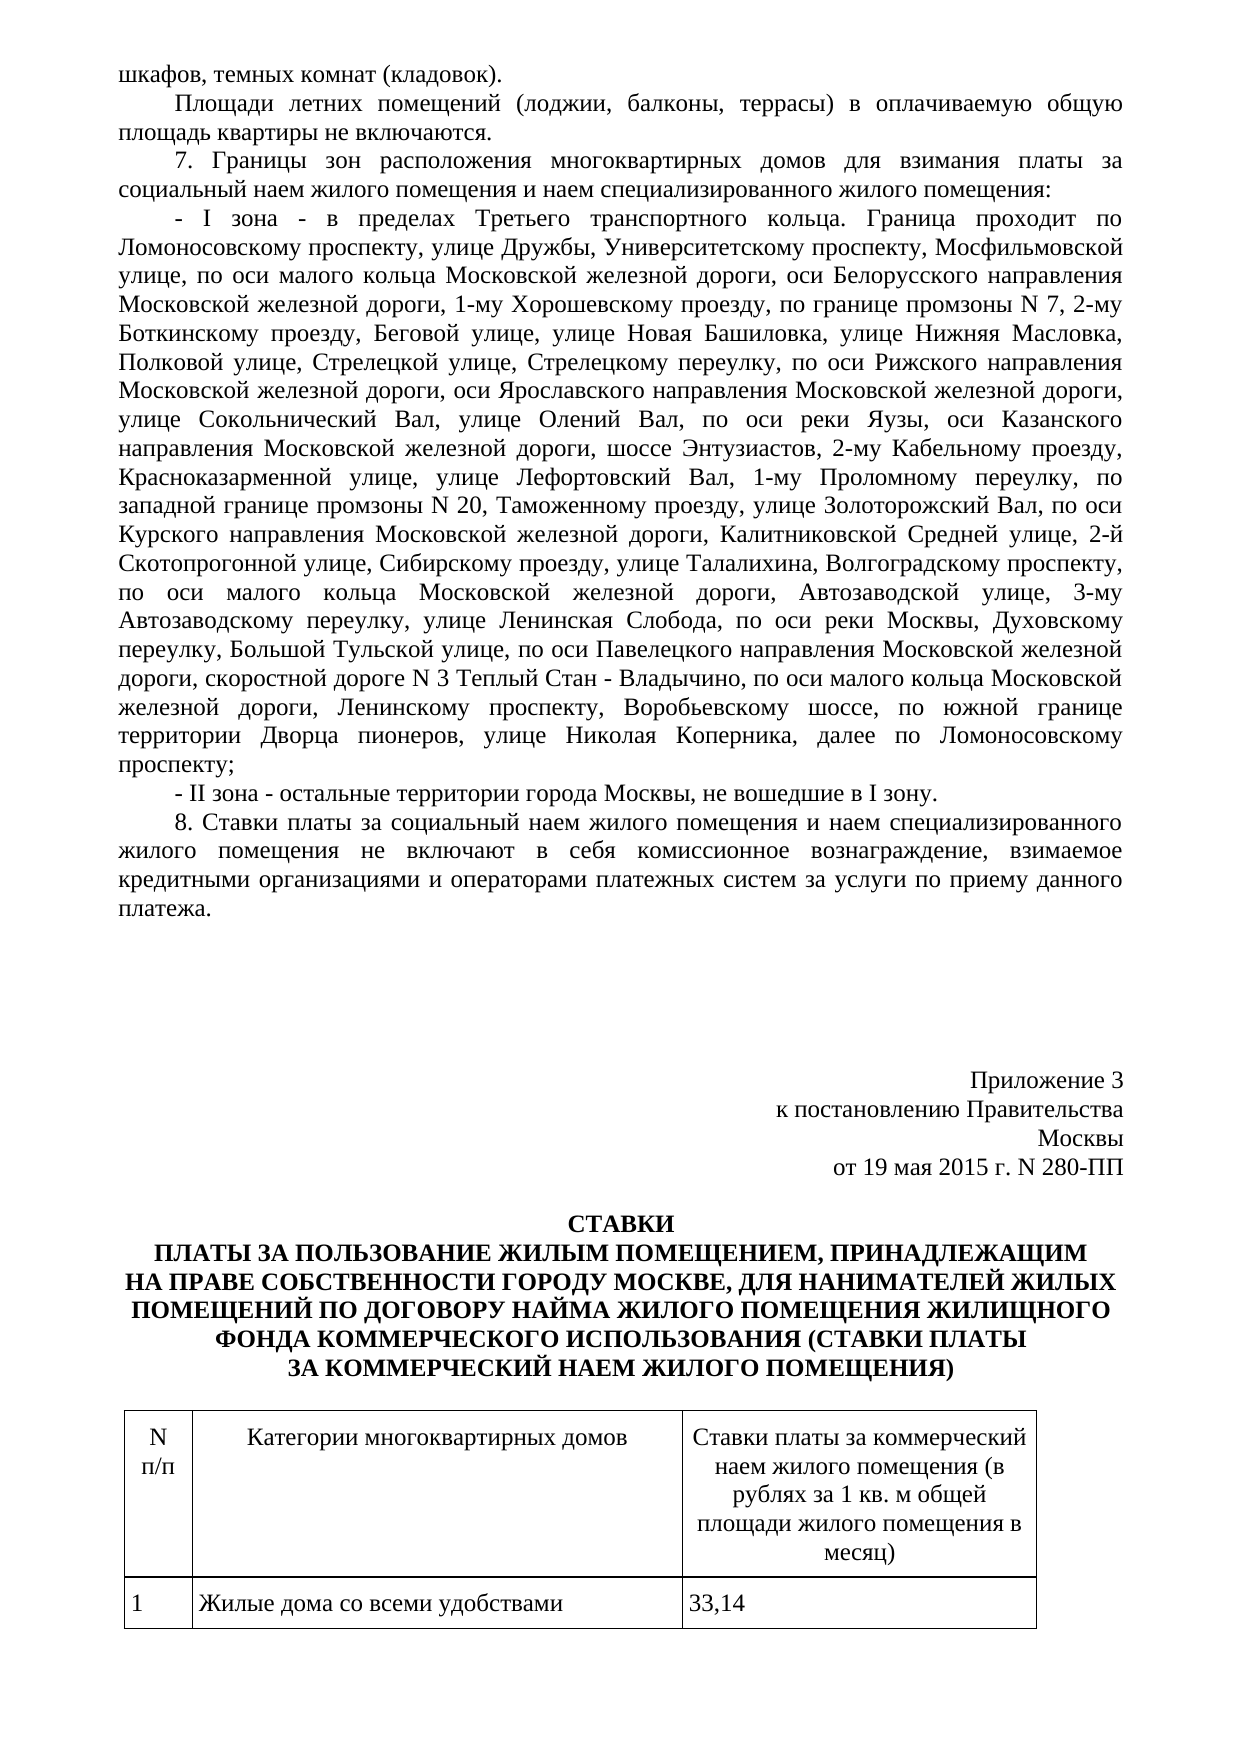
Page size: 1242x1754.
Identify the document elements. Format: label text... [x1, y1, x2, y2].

text 7. Границы зон расположения многоквартирных домов для взимания платы за социальный наем жилого помещения и наем специализированного жилого помещения: [118, 145, 1124, 203]
table_cell 1 [125, 1578, 192, 1627]
table_cell 33,14 [683, 1578, 1036, 1627]
text ПЛАТЫ ЗА ПОЛЬЗОВАНИЕ ЖИЛЫМ ПОМЕЩЕНИЕМ, ПРИНАДЛЕЖАЩИМ [118, 1238, 1124, 1267]
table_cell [193, 1578, 682, 1627]
text Площади летних помещений (лоджии, балконы, террасы) в оплачиваемую общую площадь квартиры не включаются. [118, 88, 1124, 145]
text от 19 мая 2015 г. N 280-ПП [118, 1152, 1124, 1180]
text ПОМЕЩЕНИЙ ПО ДОГОВОРУ НАЙМА ЖИЛОГО ПОМЕЩЕНИЯ ЖИЛИЩНОГО [118, 1295, 1124, 1324]
text СТАВКИ [118, 1209, 1124, 1238]
text к постановлению Правительства [118, 1094, 1124, 1123]
text Приложение 3 [118, 1065, 1124, 1094]
table_header Категории многоквартирных домов [193, 1411, 682, 1576]
text НА ПРАВЕ СОБСТВЕННОСТИ ГОРОДУ МОСКВЕ, ДЛЯ НАНИМАТЕЛЕЙ ЖИЛЫХ [118, 1267, 1124, 1295]
text - I зона - в пределах Третьего транспортного кольца. Граница проходит по Ломоносовскому проспекту, улице Дружбы, Университетскому проспекту, Мосфильмовской улице, по оси малого кольца Московской железной дороги, оси Белорусского направления Московской железной дороги, 1-му Хорошевскому проезду, по границе промзоны N 7, 2-му Боткинскому проезду, Беговой улице, улице Новая Башиловка, улице Нижняя Масловка, Полковой улице, Стрелецкой улице, Стрелецкому переулку, по оси Рижского направления Московской железной дороги, оси Ярославского направления Московской железной дороги, улице Сокольнический Вал, улице Олений Вал, по оси реки Яузы, оси Казанского направления Московской железной дороги, шоссе Энтузиастов, 2-му Кабельному проезду, Красноказарменной улице, улице Лефортовский Вал, 1-му Проломному переулку, по западной границе промзоны N 20, Таможенному проезду, улице Золоторожский Вал, по оси Курского направления Московской железной дороги, Калитниковской Средней улице, 2-й Скотопрогонной улице, Сибирскому проезду, улице Талалихина, Волгоградскому проспекту, по оси малого кольца Московской железной дороги, Автозаводской улице, 3-му Автозаводскому переулку, улице Ленинская Слобода, по оси реки Москвы, Духовскому переулку, Большой Тульской улице, по оси Павелецкого направления Московской железной дороги, скоростной дороге N 3 Теплый Стан - Владычино, по оси малого кольца Московской железной дороги, Ленинскому проспекту, Воробьевскому шоссе, по южной границе территории Дворца пионеров, улице Николая Коперника, далее по Ломоносовскому проспекту; [118, 203, 1124, 778]
text ЗА КОММЕРЧЕСКИЙ НАЕМ ЖИЛОГО ПОМЕЩЕНИЯ) [118, 1353, 1124, 1382]
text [118, 59, 1124, 88]
text ФОНДА КОММЕРЧЕСКОГО ИСПОЛЬЗОВАНИЯ (СТАВКИ ПЛАТЫ [118, 1324, 1124, 1353]
table_header Ставки платы за коммерческий наем жилого помещения (в рублях за 1 кв. м общей площади жилого помещения в месяц) [683, 1411, 1036, 1576]
text 8. Ставки платы за социальный наем жилого помещения и наем специализированного жилого помещения не включают в себя комиссионное вознаграждение, взимаемое кредитными организациями и операторами платежных систем за услуги по приему данного платежа. [118, 807, 1124, 922]
text - II зона - остальные территории города Москвы, не вошедшие в I зону. [118, 778, 1124, 807]
table_header N п/п [125, 1411, 192, 1576]
text Москвы [118, 1123, 1124, 1152]
